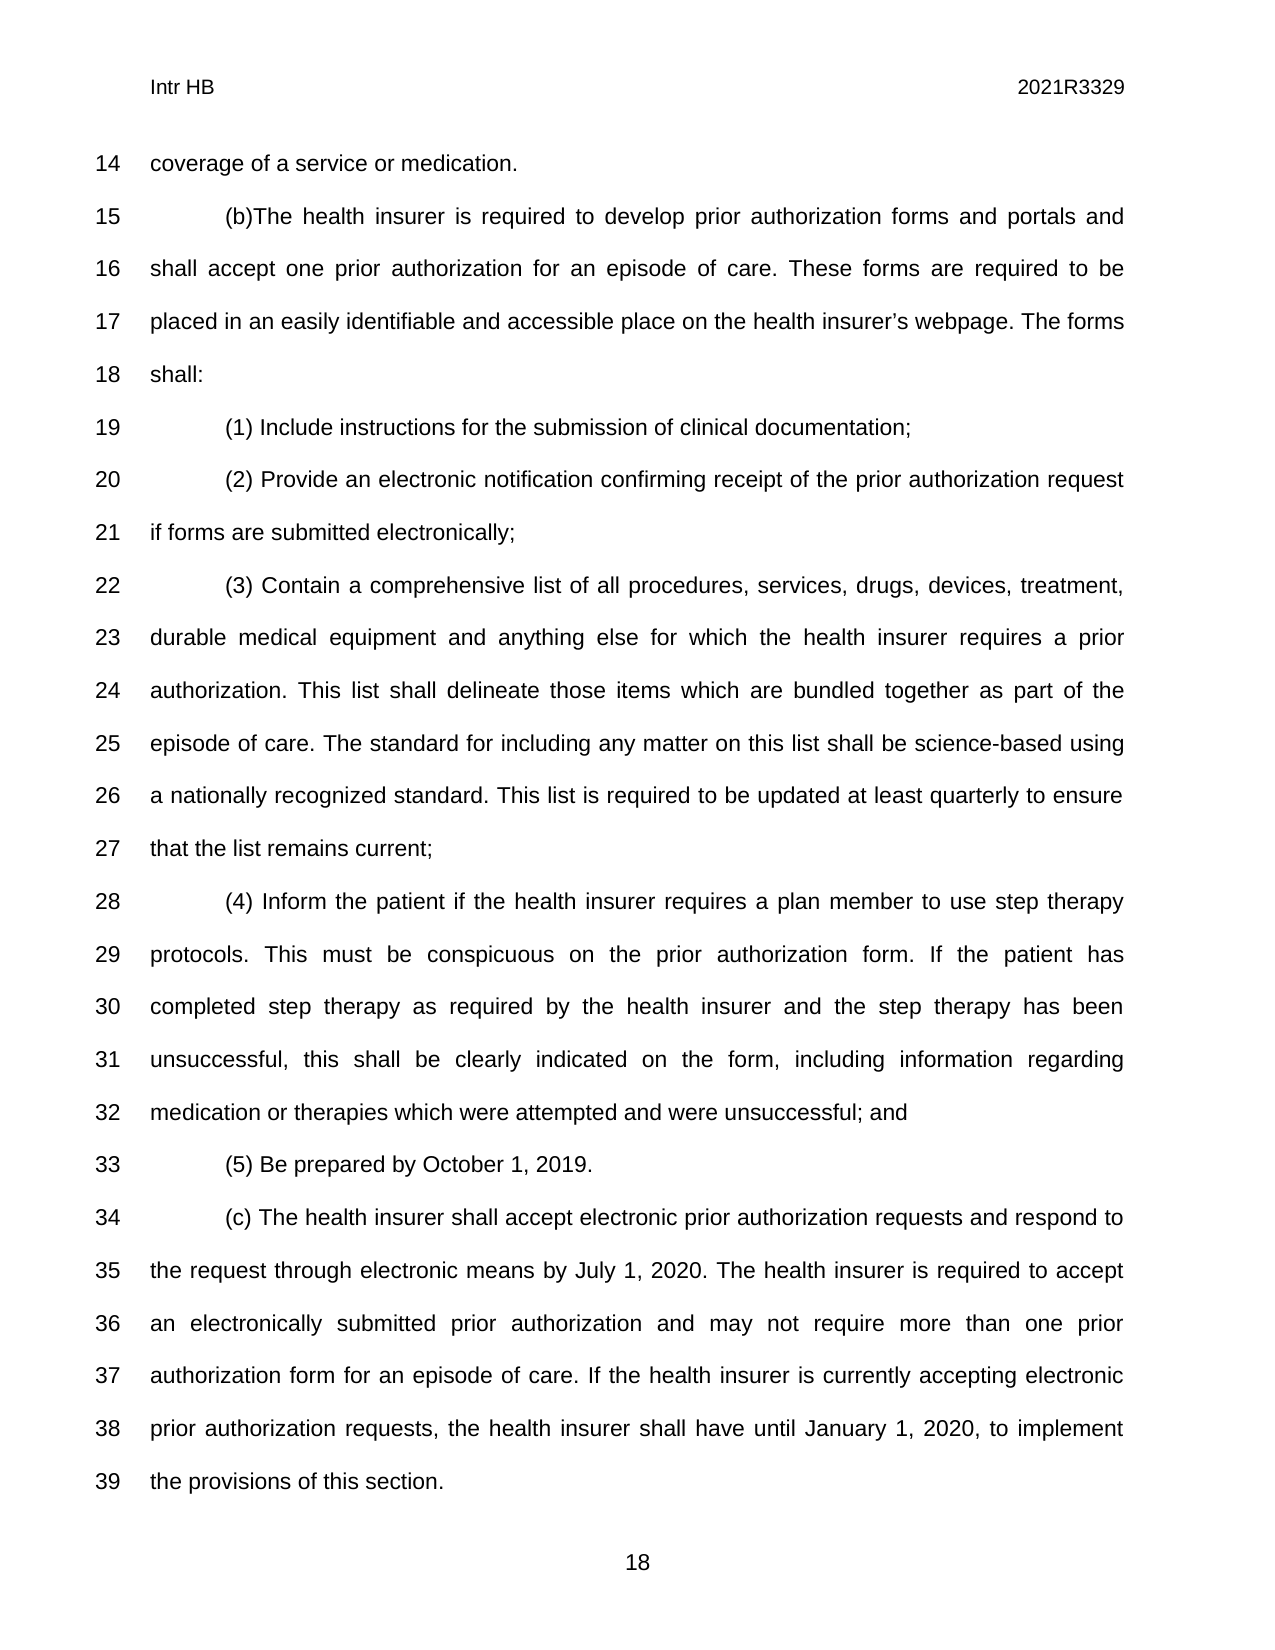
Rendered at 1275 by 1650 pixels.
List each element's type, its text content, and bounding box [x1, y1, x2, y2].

text (c) The health insurer shall accept electronic prior authorization requests and respond to the request through electronic means by July 1, 2020. The health insurer is required to accept an electronically submitted prior authorization and may not require more than one prior authorization form for an episode of care. If the health insurer is currently accepting electronic prior authorization requests, the health insurer shall have until January 1, 2020, to implement the provisions of this section. [150, 1204, 1125, 1494]
text (5) Be prepared by October 1, 2019. [150, 1151, 1125, 1178]
text (2) Provide an electronic notification confirming receipt of the prior authorization request if forms are submitted electronically; [150, 466, 1125, 545]
text (4) Inform the patient if the health insurer requires a plan member to use step therapy protocols. This must be conspicuous on the prior authorization form. If the patient has completed step therapy as required by the health insurer and the step therapy has been unsuccessful, this shall be clearly indicated on the form, including information regarding medication or therapies which were attempted and were unsuccessful; and [150, 888, 1125, 1125]
text (b)The health insurer is required to develop prior authorization forms and portals and shall accept one prior authorization for an episode of care. These forms are required to be placed in an easily identifiable and accessible place on the health insurer’s webpage. The forms shall: [150, 203, 1125, 387]
text (1) Include instructions for the submission of clinical documentation; [150, 413, 1125, 440]
text (3) Contain a comprehensive list of all procedures, services, drugs, devices, treatment, durable medical equipment and anything else for which the health insurer requires a prior authorization. This list shall delineate those items which are bundled together as part of the episode of care. The standard for including any matter on this list shall be science-based using a nationally recognized standard. This list is required to be updated at least quarterly to ensure that the list remains current; [150, 572, 1125, 862]
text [150, 150, 1125, 176]
